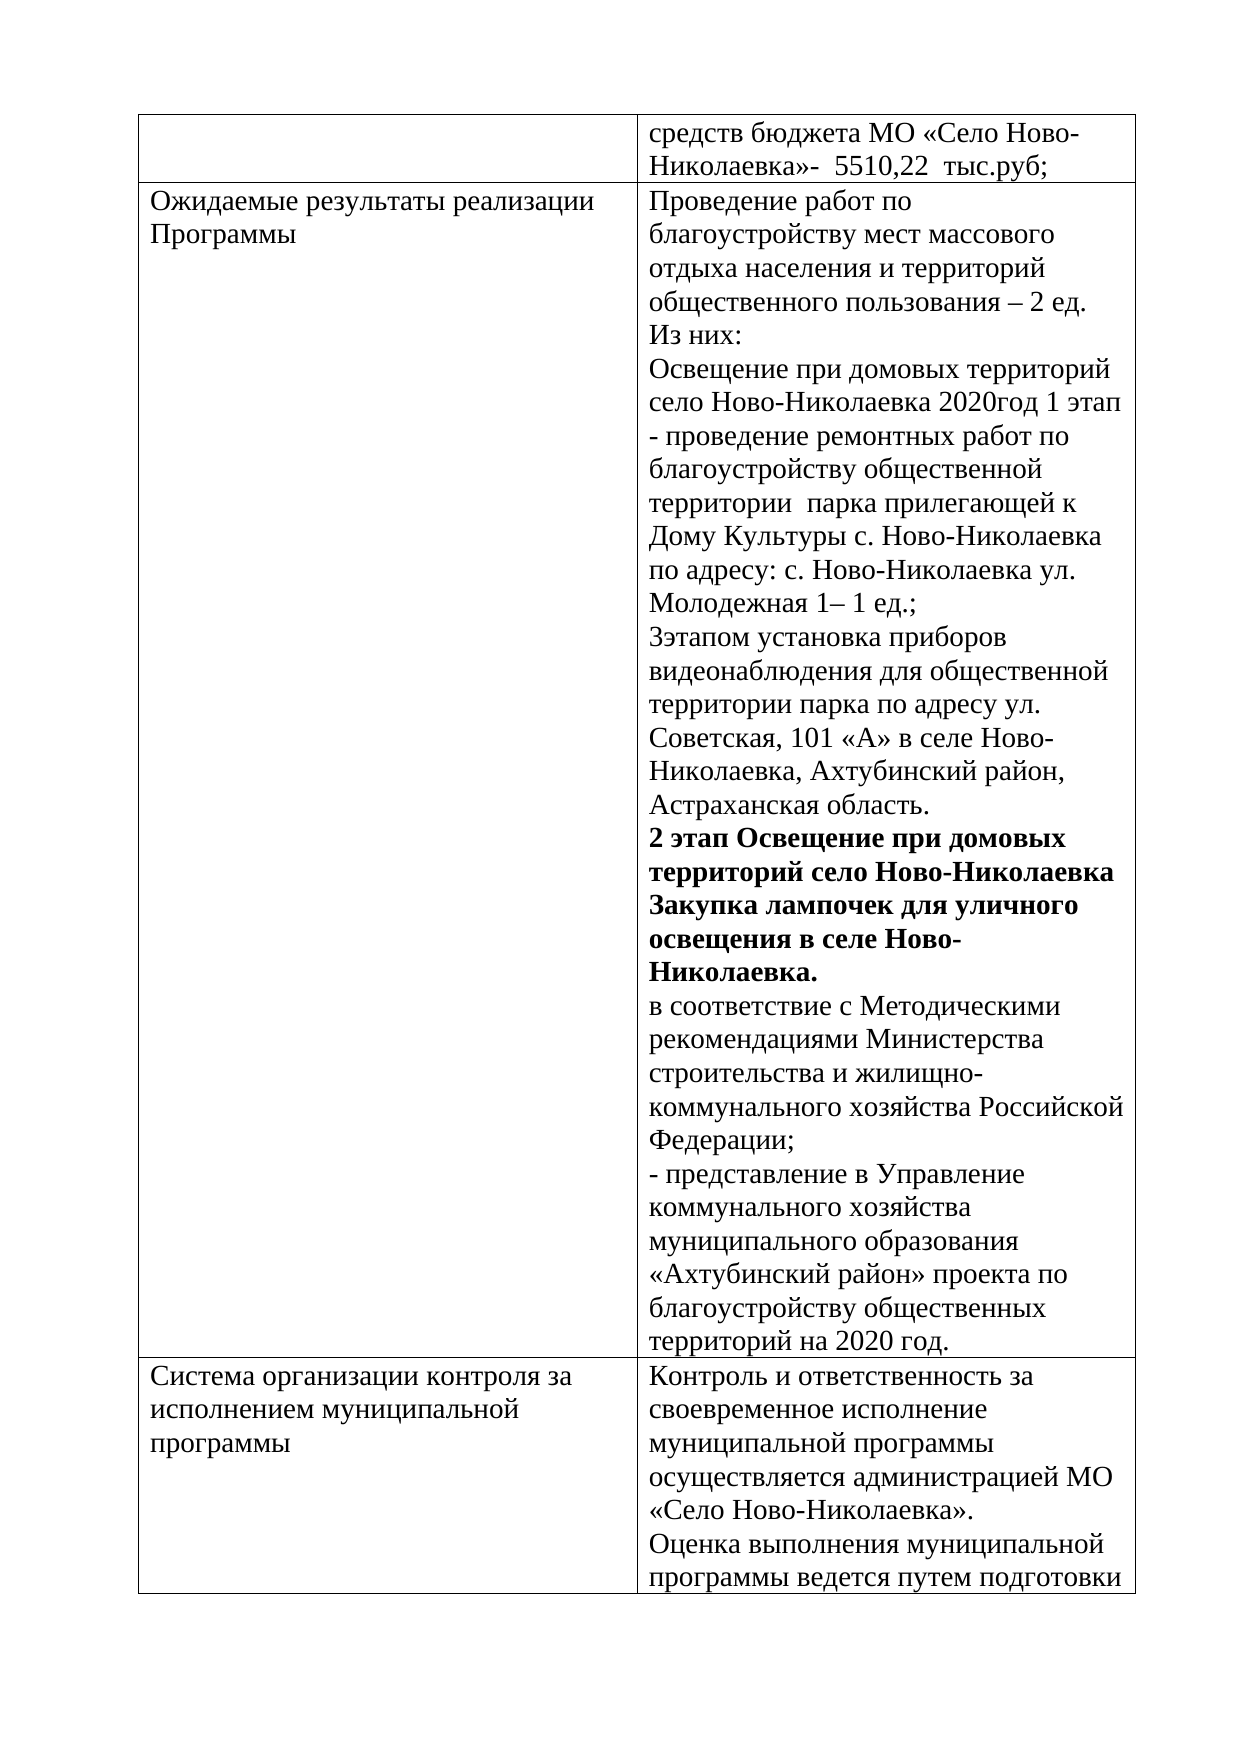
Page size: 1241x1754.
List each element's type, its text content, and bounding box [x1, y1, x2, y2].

table_cell Ожидаемые результаты реализации Программы [139, 183, 637, 1357]
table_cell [139, 115, 637, 182]
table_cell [638, 1358, 1135, 1593]
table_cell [139, 1358, 637, 1593]
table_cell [638, 115, 1135, 182]
table_cell Проведение работ по благоустройству мест массового отдыха населения и территорий общественного пользования – 2 ед. Из них: Освещение при домовых территорий село Ново-Николаевка 2020год 1 этап - проведение ремонтных работ по благоустройству общественной территории парка прилегающей к Дому Культуры с. Ново-Николаевка по адресу: с. Ново-Николаевка ул. Молодежная 1– 1 ед.; 3этапом установка приборов видеонаблюдения для общественной территории парка по адресу ул. Советская, 101 «А» в селе Ново-Николаевка, Ахтубинский район, Астраханская область. 2 этап Освещение при домовых территорий село Ново-Николаевка Закупка лампочек для уличного освещения в селе Ново-Николаевка. в соответствие с Методическими рекомендациями Министерства строительства и жилищно-коммунального хозяйства Российской Федерации; - представление в Управление коммунального хозяйства муниципального образования «Ахтубинский район» проекта по благоустройству общественных территорий на 2020 год. [638, 183, 1135, 1357]
